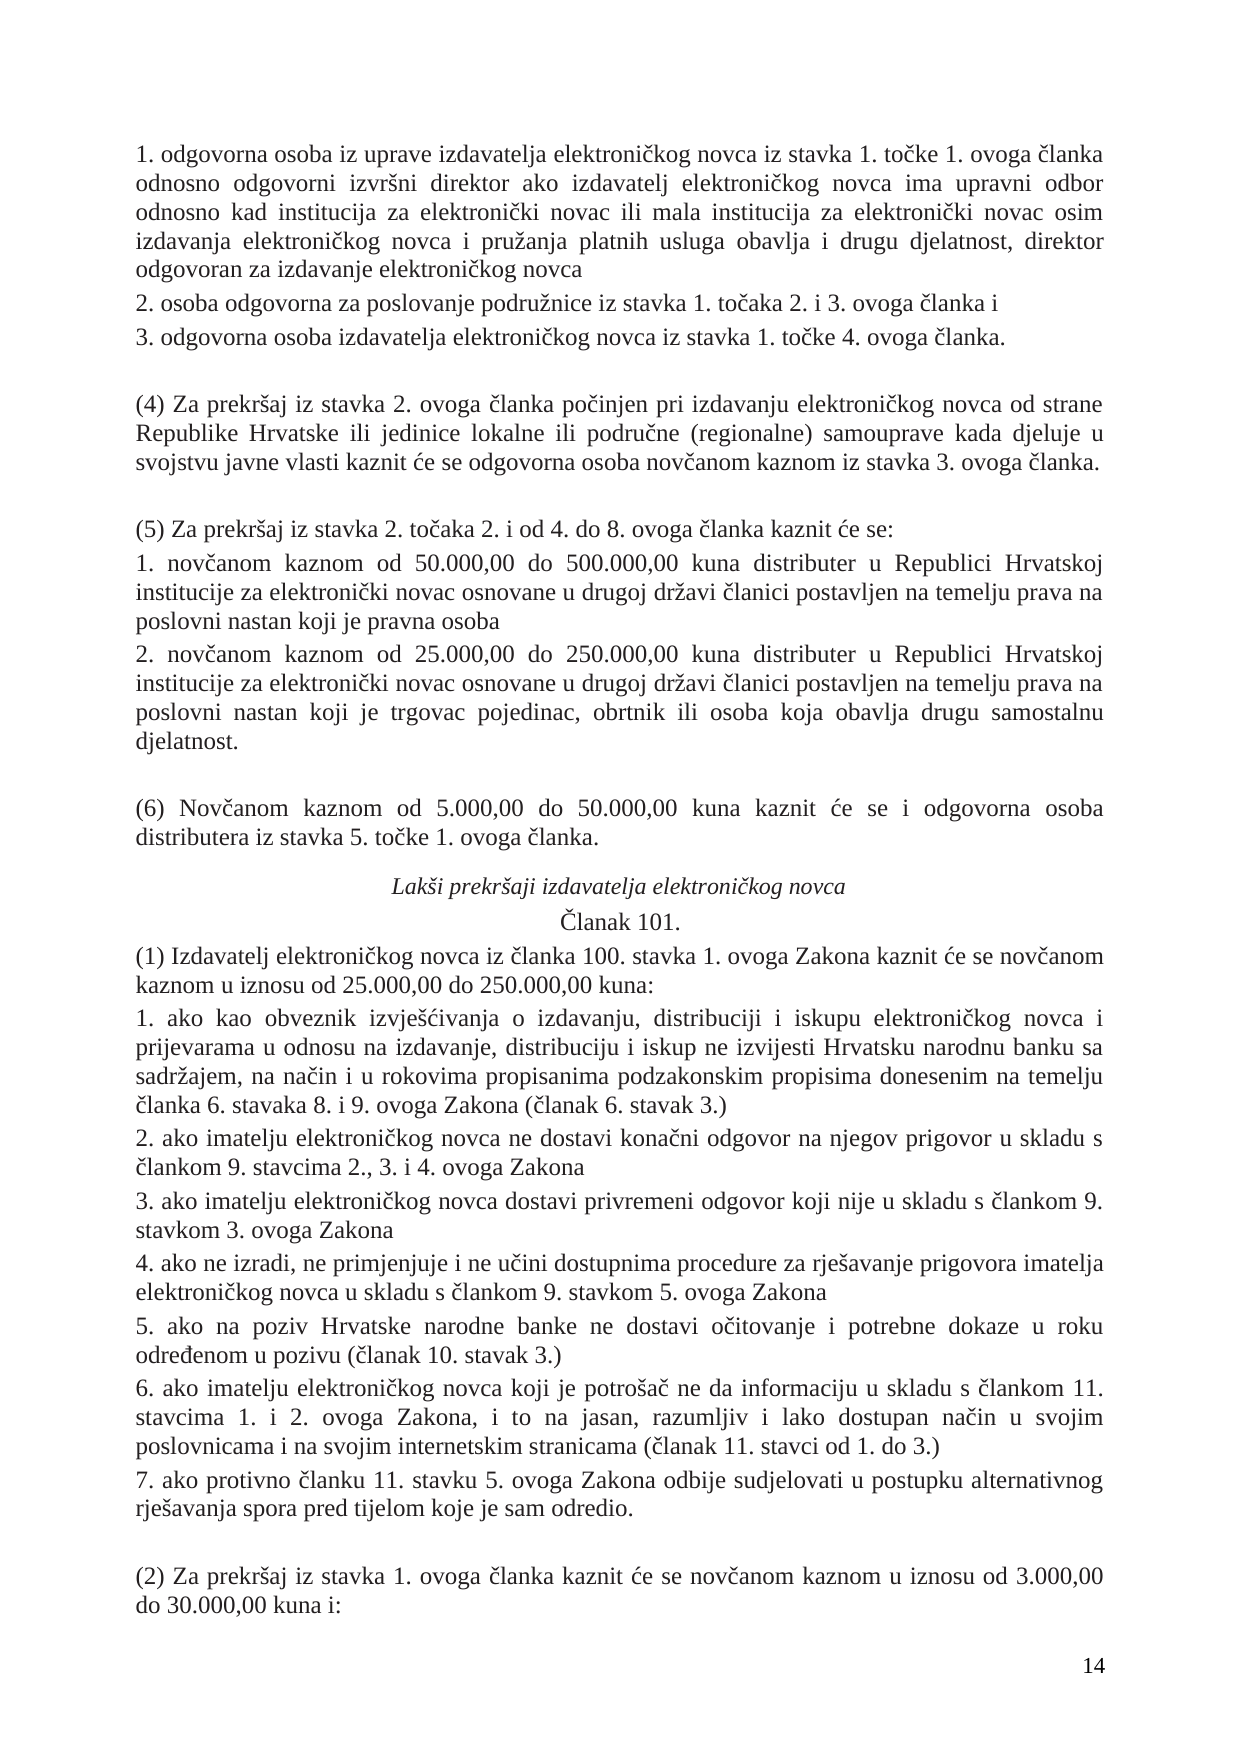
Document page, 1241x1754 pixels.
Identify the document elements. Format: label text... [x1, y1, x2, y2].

text (4) Za prekršaj iz stavka 2. ovoga članka počinjen pri izdavanju elektroničkog novca od strane Republike Hrvatske ili jedinice lokalne ili područne (regionalne) samouprave kada djeluje u svojstvu javne vlasti kaznit će se odgovorna osoba novčanom kaznom iz stavka 3. ovoga članka. [135, 389, 1105, 476]
text (2) Za prekršaj iz stavka 1. ovoga članka kaznit će se novčanom kaznom u iznosu od 3.000,00 do 30.000,00 kuna i: [135, 1561, 1105, 1618]
text 2. osoba odgovorna za poslovanje podružnice iz stavka 1. točaka 2. i 3. ovoga članka i [135, 288, 1105, 317]
text Članak 101. [135, 907, 1105, 936]
text 1. novčanom kaznom od 50.000,00 do 500.000,00 kuna distributer u Republici Hrvatskoj institucije za elektronički novac osnovane u drugoj državi članici postavljen na temelju prava na poslovni nastan koji je pravna osoba [135, 548, 1105, 634]
text (5) Za prekršaj iz stavka 2. točaka 2. i od 4. do 8. ovoga članka kaznit će se: [135, 514, 1105, 543]
text 7. ako protivno članku 11. stavku 5. ovoga Zakona odbije sudjelovati u postupku alternativnog rješavanja spora pred tijelom koje je sam odredio. [135, 1465, 1105, 1522]
text (6) Novčanom kaznom od 5.000,00 do 50.000,00 kuna kaznit će se i odgovorna osoba distributera iz stavka 5. točke 1. ovoga članka. [135, 793, 1105, 851]
text 3. odgovorna osoba izdavatelja elektroničkog novca iz stavka 1. točke 4. ovoga članka. [135, 322, 1105, 351]
text 2. ako imatelju elektroničkog novca ne dostavi konačni odgovor na njegov prigovor u skladu s člankom 9. stavcima 2., 3. i 4. ovoga Zakona [135, 1123, 1105, 1181]
text 2. novčanom kaznom od 25.000,00 do 250.000,00 kuna distributer u Republici Hrvatskoj institucije za elektronički novac osnovane u drugoj državi članici postavljen na temelju prava na poslovni nastan koji je trgovac pojedinac, obrtnik ili osoba koja obavlja drugu samostalnu djelatnost. [135, 639, 1105, 754]
text 3. ako imatelju elektroničkog novca dostavi privremeni odgovor koji nije u skladu s člankom 9. stavkom 3. ovoga Zakona [135, 1186, 1105, 1243]
text 4. ako ne izradi, ne primjenjuje i ne učini dostupnima procedure za rješavanje prigovora imatelja elektroničkog novca u skladu s člankom 9. stavkom 5. ovoga Zakona [135, 1248, 1105, 1306]
text 1. ako kao obveznik izvješćivanja o izdavanju, distribuciji i iskupu elektroničkog novca i prijevarama u odnosu na izdavanje, distribuciju i iskup ne izvijesti Hrvatsku narodnu banku sa sadržajem, na način i u rokovima propisanima podzakonskim propisima donesenim na temelju članka 6. stavaka 8. i 9. ovoga Zakona (članak 6. stavak 3.) [135, 1003, 1105, 1118]
text 1. odgovorna osoba iz uprave izdavatelja elektroničkog novca iz stavka 1. točke 1. ovoga članka odnosno odgovorni izvršni direktor ako izdavatelj elektroničkog novca ima upravni odbor odnosno kad institucija za elektronički novac ili mala institucija za elektronički novac osim izdavanja elektroničkog novca i pružanja platnih usluga obavlja i drugu djelatnost, direktor odgovoran za izdavanje elektroničkog novca [135, 139, 1105, 283]
text 5. ako na poziv Hrvatske narodne banke ne dostavi očitovanje i potrebne dokaze u roku određenom u pozivu (članak 10. stavak 3.) [135, 1311, 1105, 1368]
text Lakši prekršaji izdavatelja elektroničkog novca [135, 872, 1105, 900]
text (1) Izdavatelj elektroničkog novca iz članka 100. stavka 1. ovoga Zakona kaznit će se novčanom kaznom u iznosu od 25.000,00 do 250.000,00 kuna: [135, 941, 1105, 998]
text 6. ako imatelju elektroničkog novca koji je potrošač ne da informaciju u skladu s člankom 11. stavcima 1. i 2. ovoga Zakona, i to na jasan, razumljiv i lako dostupan način u svojim poslovnicama i na svojim internetskim stranicama (članak 11. stavci od 1. do 3.) [135, 1373, 1105, 1460]
